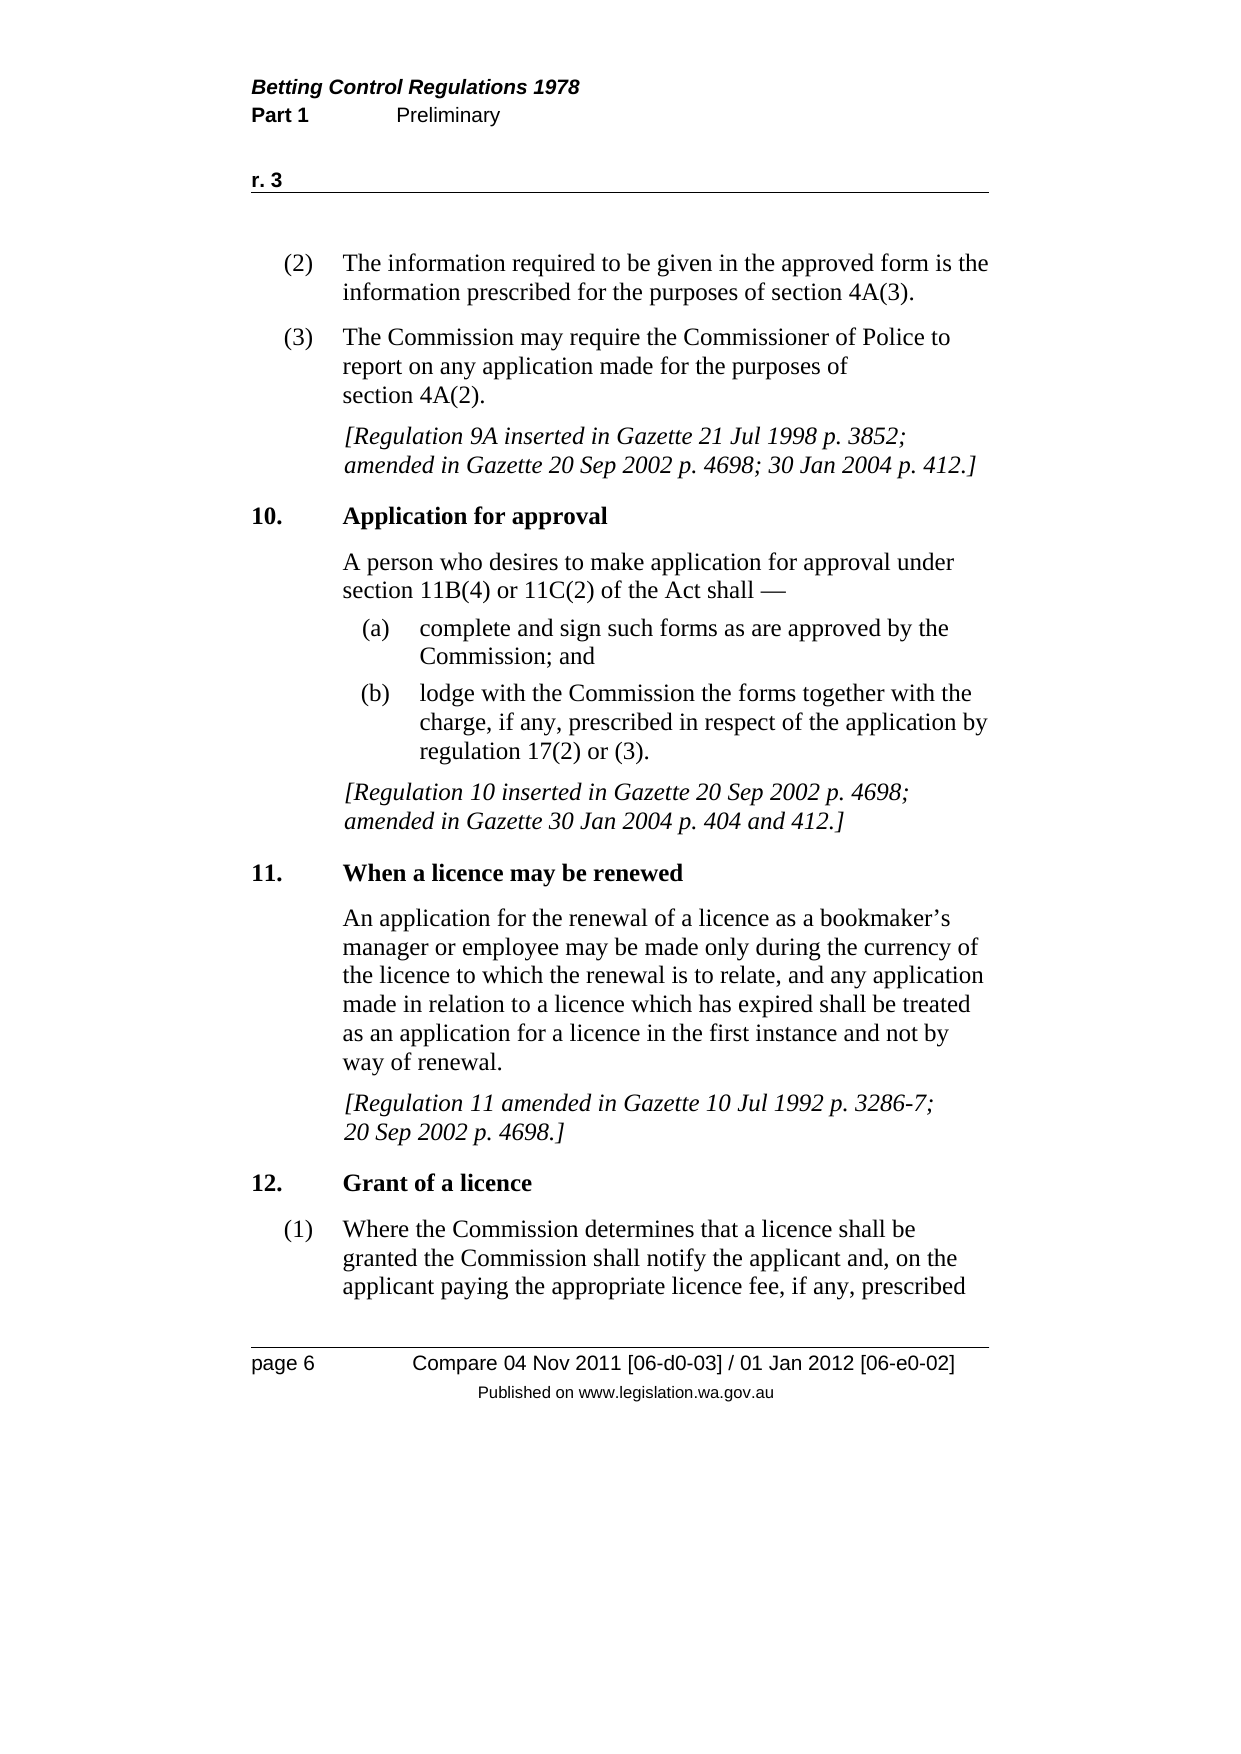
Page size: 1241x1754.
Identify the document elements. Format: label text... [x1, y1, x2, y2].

text An application for the renewal of a licence as a bookmaker’s manager or employee may be made only during the currency of the licence to which the renewal is to relate, and any application made in relation to a licence which has expired shall be treated as an application for a licence in the first instance and not by way of renewal. [251, 903, 989, 1076]
text (b) lodge with the Commission the forms together with the charge, if any, prescribed in respect of the application by regulation 17(2) or (3). [251, 678, 989, 765]
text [251, 1214, 989, 1300]
subtitle 11. When a licence may be renewed [251, 858, 989, 886]
text A person who desires to make application for approval under section 11B(4) or 11C(2) of the Act shall — [251, 547, 989, 604]
text (a) complete and sign such forms as are approved by the Commission; and [251, 613, 989, 670]
text [Regulation 10 inserted in Gazette 20 Sep 2002 p. 4698; amended in Gazette 30 Jan 2004 p. 404 and 412.] [251, 777, 989, 835]
text [Regulation 11 amended in Gazette 10 Jul 1992 p. 3286-7; 20 Sep 2002 p. 4698.] [251, 1088, 989, 1146]
text (2) The information required to be given in the approved form is the information prescribed for the purposes of section 4A(3). [251, 248, 989, 306]
text [Regulation 9A inserted in Gazette 21 Jul 1998 p. 3852; amended in Gazette 20 Sep 2002 p. 4698; 30 Jan 2004 p. 412.] [251, 421, 989, 478]
text (3) The Commission may require the Commissioner of Police to report on any application made for the purposes of section 4A(2). [251, 322, 989, 408]
subtitle 10. Application for approval [251, 501, 989, 530]
subtitle 12. Grant of a licence [251, 1168, 989, 1197]
